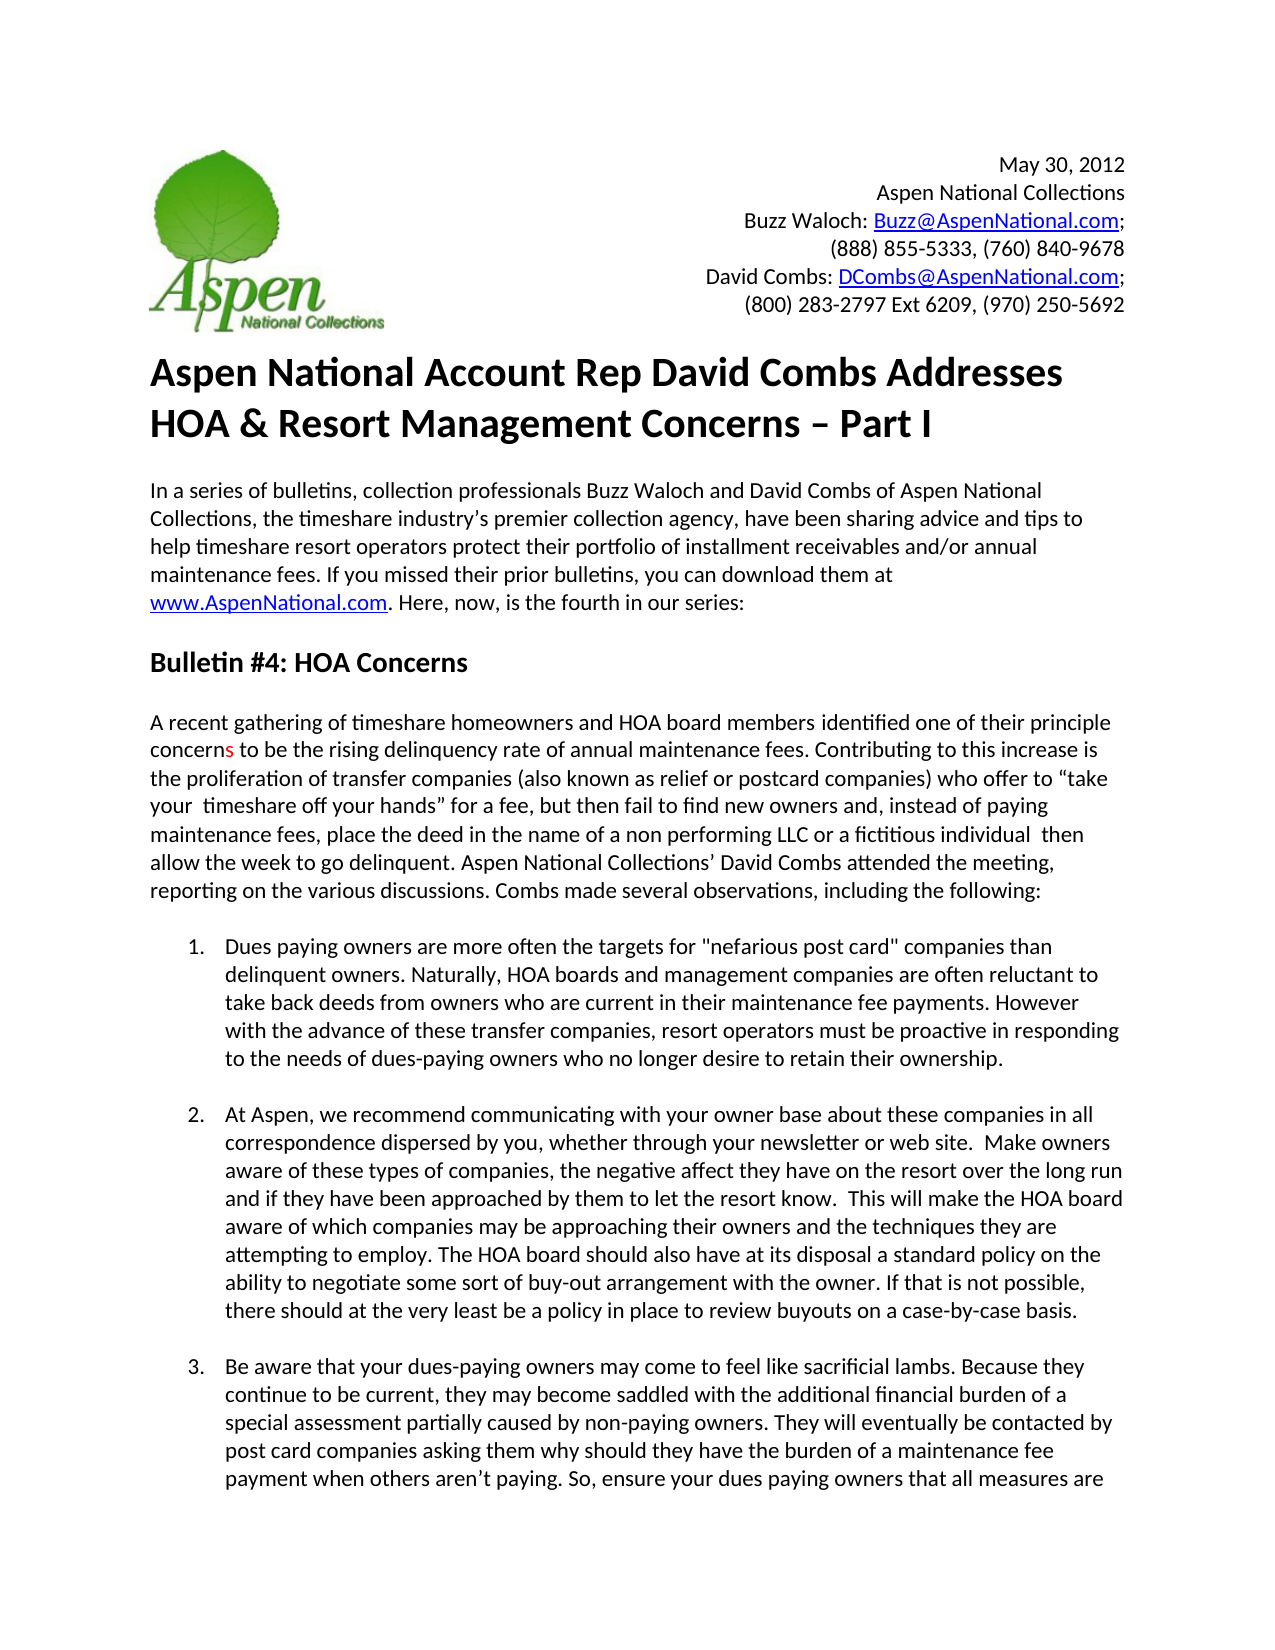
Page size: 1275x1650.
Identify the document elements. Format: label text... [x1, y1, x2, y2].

text Aspen National Collections [385, 178, 1125, 206]
list At Aspen, we recommend communicating with your owner base about these companies in all correspondence dispersed by you, whether through your newsletter or web site. Make owners aware of these types of companies, the negative affect they have on the resort over the long run and if they have been approached by them to let the resort know. This will make the HOA board aware of which companies may be approaching their owners and the techniques they are attempting to employ. The HOA board should also have at its disposal a standard policy on the ability to negotiate some sort of buy-out arrangement with the owner. If that is not possible, there should at the very least be a policy in place to review buyouts on a case-by-case basis. [187, 1100, 1125, 1324]
text David Combs: DCombs@AspenNational.com; [385, 262, 1125, 290]
text A recent gathering of timeshare homeowners and HOA board members identified one of their principle concerns to be the rising delinquency rate of annual maintenance fees. Contributing to this increase is the proliferation of transfer companies (also known as relief or postcard companies) who offer to “take [150, 708, 1125, 792]
picture [148, 150, 385, 333]
text (800) 283-2797 Ext 6209, (970) 250-5692 [385, 290, 1125, 318]
text (888) 855-5333, (760) 840-9678 [385, 234, 1125, 262]
text Aspen National Account Rep David Combs Addresses HOA & Resort Management Concerns – Part I [150, 346, 1125, 448]
text Buzz Waloch: Buzz@AspenNational.com; [385, 206, 1125, 234]
text In a series of bulletins, collection professionals Buzz Waloch and David Combs of Aspen National Collections, the timeshare industry’s premier collection agency, have been sharing advice and tips to help timeshare resort operators protect their portfolio of installment receivables and/or annual maintenance fees. If you missed their prior bulletins, you can download them at www.AspenNational.com. Here, now, is the fourth in our series: [150, 476, 1125, 616]
text your timeshare off your hands” for a fee, but then fail to find new owners and, instead of paying maintenance fees, place the deed in the name of a non performing LLC or a fictitious individual then allow the week to go delinquent. Aspen National Collections’ David Combs attended the meeting, reporting on the various discussions. Combs made several observations, including the following: [150, 792, 1125, 904]
text Bulletin #4: HOA Concerns [150, 644, 1125, 679]
list Dues paying owners are more often the targets for "nefarious post card" companies than delinquent owners. Naturally, HOA boards and management companies are often reluctant to take back deeds from owners who are current in their maintenance fee payments. However with the advance of these transfer companies, resort operators must be proactive in responding to the needs of dues-paying owners who no longer desire to retain their ownership. [187, 932, 1125, 1072]
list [187, 1352, 1125, 1492]
text May 30, 2012 [385, 150, 1125, 178]
